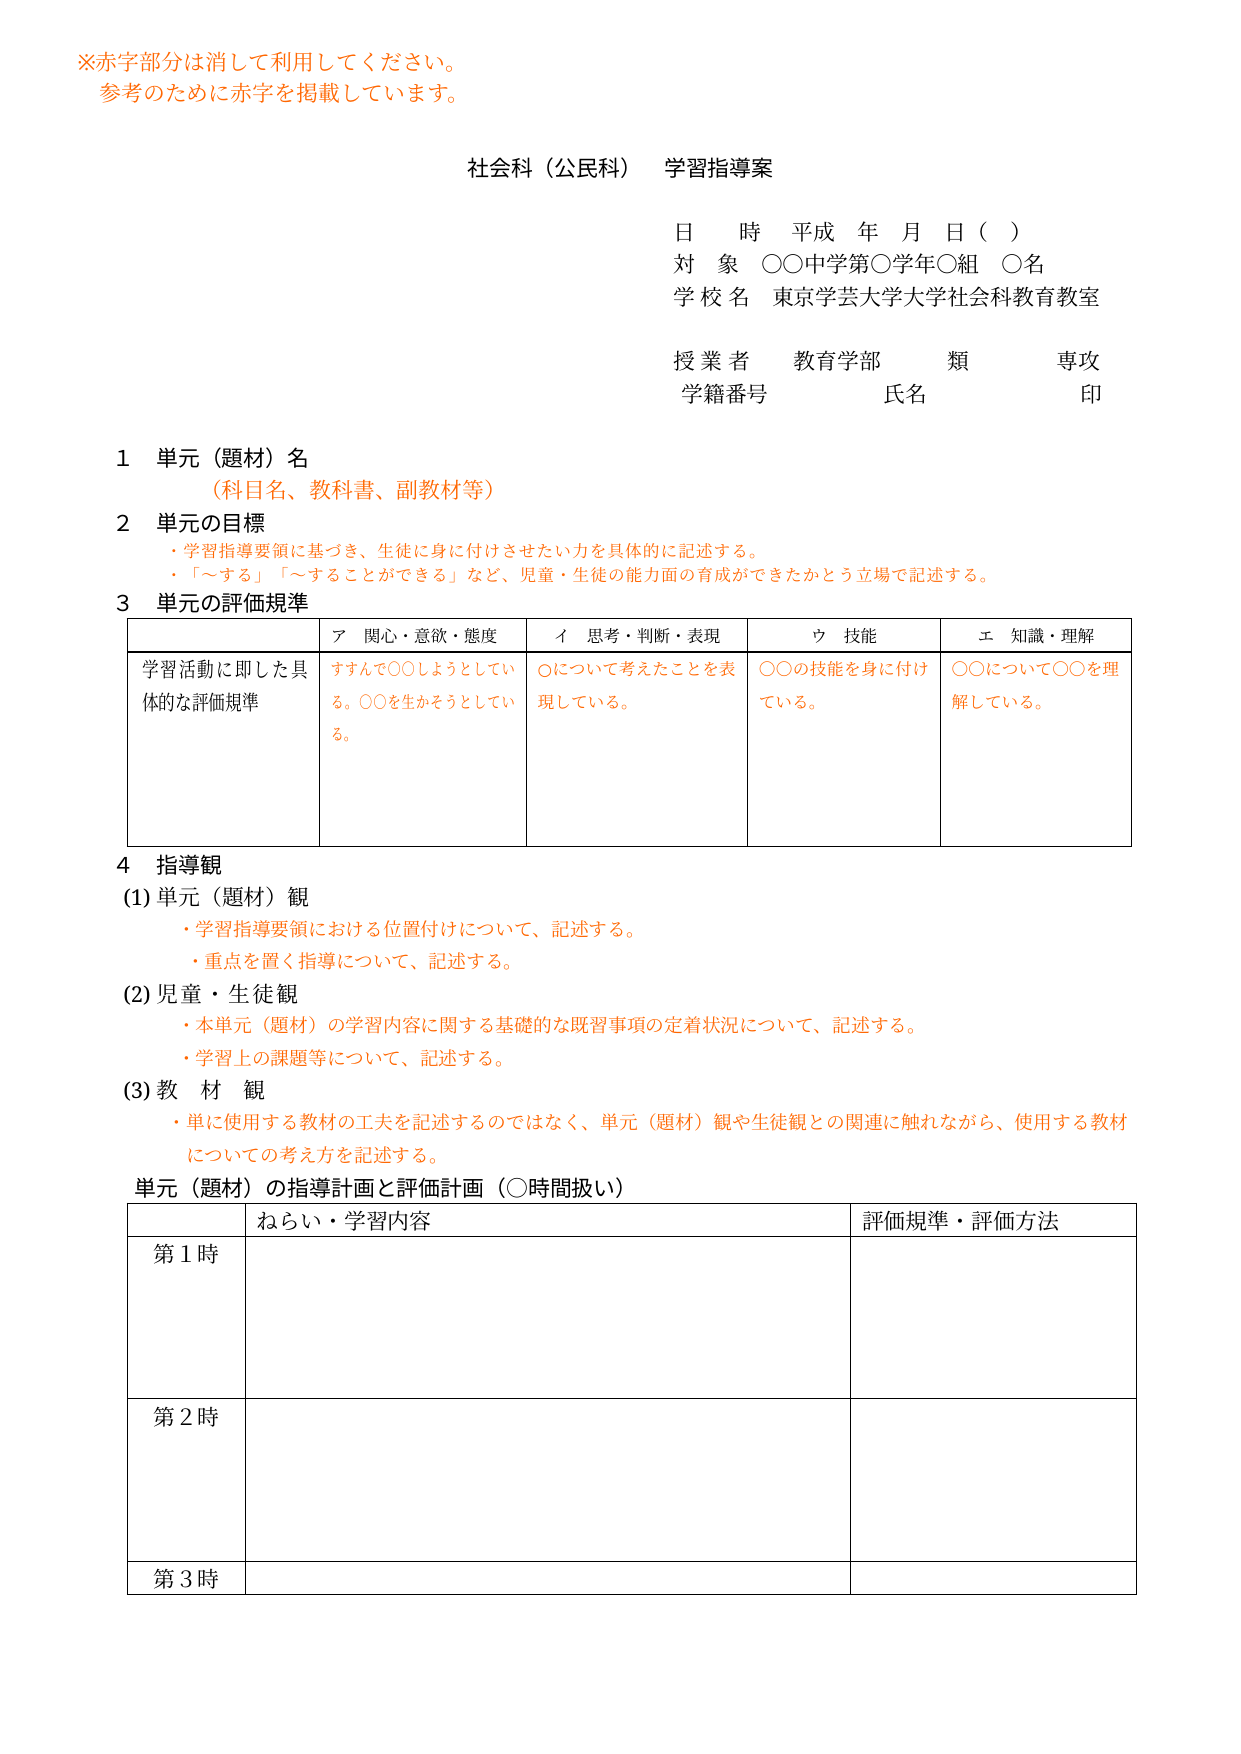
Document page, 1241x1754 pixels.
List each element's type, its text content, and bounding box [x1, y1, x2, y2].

table_header イ 思考・判断・表現 [527, 619, 747, 651]
table_cell [246, 1399, 850, 1561]
text 日 時 平成 年 月 日（ ） [112, 215, 1128, 247]
text ・「～する」「～することができる」など、児童・生徒の能力面の育成ができたかとう立場で記述する。 [112, 562, 1128, 586]
table_header エ 知識・理解 [941, 619, 1131, 651]
table_cell [851, 1237, 1136, 1398]
table_header ア 関心・意欲・態度 [320, 619, 526, 651]
text (3) 教材観 [123, 1073, 1128, 1106]
text （科目名、教科書、副教材等） [112, 473, 1128, 506]
table_header 評価規準・評価方法 [851, 1204, 1136, 1236]
table_cell 第３時 [128, 1562, 245, 1594]
text 学籍番号 氏名 印 [112, 376, 1128, 409]
text ・単に使用する教材の工夫を記述するのではなく、単元（題材）観や生徒観との関連に触れながら、使用する教材についての考え方を記述する。 [167, 1106, 1128, 1170]
text ・学習上の課題等について、記述する。 [167, 1041, 1128, 1073]
text 社会科（公民科） 学習指導案 [112, 150, 1128, 183]
table_cell [246, 1562, 850, 1594]
table_cell 第１時 [128, 1237, 245, 1398]
table_header ねらい・学習内容 [246, 1204, 850, 1236]
table_cell 学習活動に即した具体的な評価規準 [128, 653, 319, 846]
table_cell [246, 1237, 850, 1398]
text 授業者 教育学部 類 専攻 [112, 344, 1128, 376]
text 単元（題材）の指導計画と評価計画（○時間扱い） [112, 1170, 1128, 1202]
text ・学習指導要領における位置付けについて、記述する。 ・重点を置く指導について、記述する。 [167, 912, 1128, 976]
text (2) 児童・生徒観 [123, 976, 1128, 1009]
text (1) 単元（題材）観 [112, 879, 1128, 912]
table_header ウ 技能 [748, 619, 940, 651]
text 学校名 東京学芸大学大学社会科教育教室 [112, 279, 1128, 312]
table_cell 〇〇について〇〇を理解している。 [941, 653, 1131, 846]
text ・学習指導要領に基づき、生徒に身に付けさせたい力を具体的に記述する。 [112, 538, 1128, 562]
table_cell 第２時 [128, 1399, 245, 1561]
text ４ 指導観 [112, 847, 1128, 879]
table_cell 〇〇の技能を身に付けている。 [748, 653, 940, 846]
text １ 単元（題材）名 [112, 441, 1128, 473]
table_header [128, 1204, 245, 1236]
table_header [128, 619, 319, 651]
text ２ 単元の目標 [112, 506, 1128, 538]
text ３ 単元の評価規準 [112, 586, 1128, 618]
table_cell ○について考えたことを表現している。 [527, 653, 747, 846]
table_cell [851, 1562, 1136, 1594]
text 対象 ○○中学第○学年○組 ○名 [112, 247, 1128, 279]
table_cell [851, 1399, 1136, 1561]
table_cell すすんで○○しようとしている。○○を生かそうとしている。 [320, 653, 526, 846]
text ・本単元（題材）の学習内容に関する基礎的な既習事項の定着状況について、記述する。 [167, 1009, 1128, 1041]
